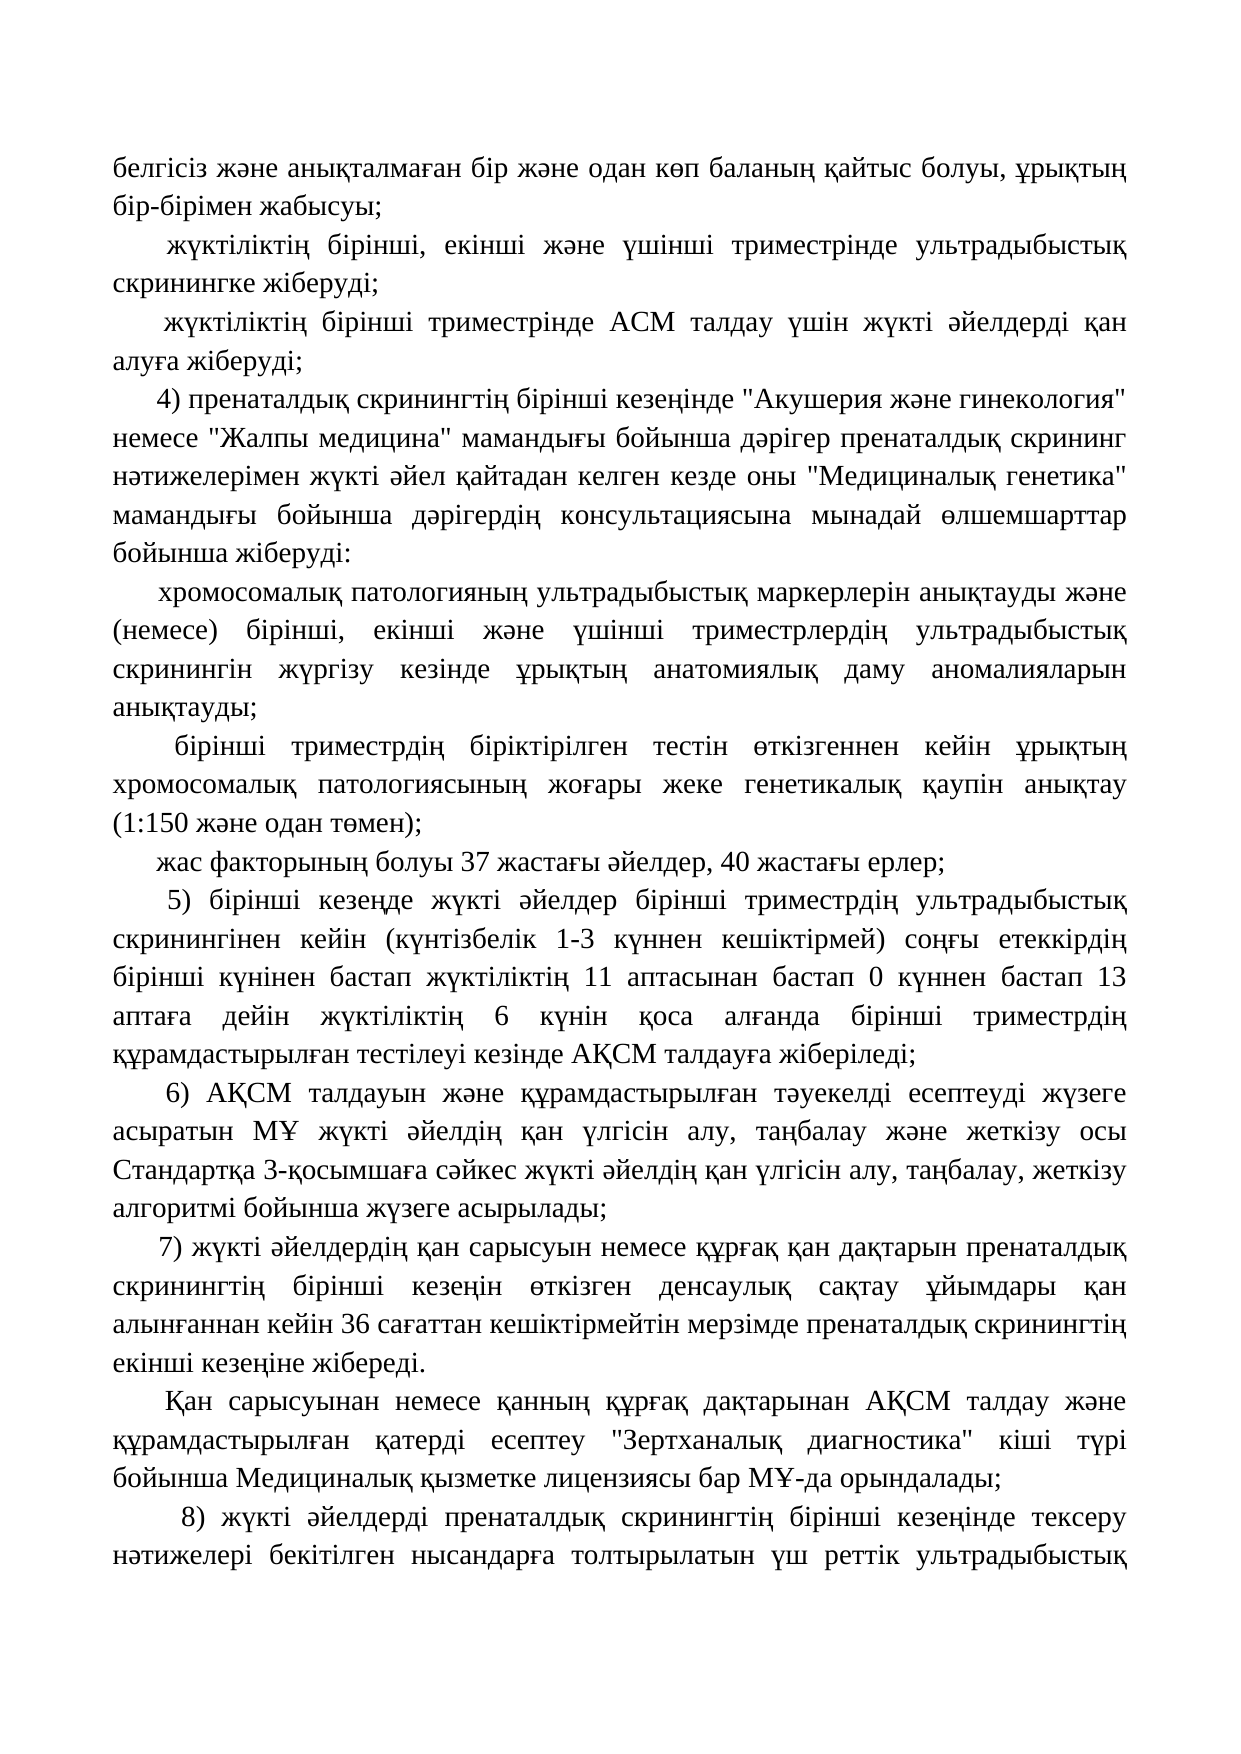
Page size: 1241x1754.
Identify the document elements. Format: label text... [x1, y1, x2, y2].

text 5) бірінші кезеңде жүкті әйелдер бірінші триместрдің ультрадыбыстық скринингінен кейін (күнтізбелік 1-3 күннен кешіктірмей) соңғы етеккірдің бірінші күнінен бастап жүктіліктің 11 аптасынан бастап 0 күннен бастап 13 аптаға дейін жүктіліктің 6 күнін қоса алғанда бірінші триместрдің құрамдастырылған тестілеуі кезінде АҚСМ талдауға жіберіледі; [112, 882, 1128, 1070]
text жүктіліктің бірінші триместрінде АСМ талдау үшін жүкті әйелдерді қан алуға жіберуді; [112, 304, 1128, 376]
text 6) АҚСМ талдауын және құрамдастырылған тәуекелді есептеуді жүзеге асыратын МҰ жүкті әйелдің қан үлгісін алу, таңбалау және жеткізу осы Стандартқа 3-қосымшаға сәйкес жүкті әйелдің қан үлгісін алу, таңбалау, жеткізу алгоритмі бойынша жүзеге асырылады; [112, 1075, 1128, 1224]
text 7) жүкті әйелдердің қан сарысуын немесе құрғақ қан дақтарын пренаталдық скринингтің бірінші кезеңін өткізген денсаулық сақтау ұйымдары қан алынғаннан кейін 36 сағаттан кешіктірмейтін мерзімде пренаталдық скринингтің екінші кезеңіне жібереді. [112, 1229, 1128, 1378]
text жас факторының болуы 37 жастағы әйелдер, 40 жастағы ерлер; [112, 844, 1128, 877]
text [112, 1499, 1128, 1571]
text 4) пренаталдық скринингтің бірінші кезеңінде "Акушерия және гинекология" немесе "Жалпы медицина" мамандығы бойынша дәрігер пренаталдық скрининг нәтижелерімен жүкті әйел қайтадан келген кезде оны "Медициналық генетика" мамандығы бойынша дәрігердің консультациясына мынадай өлшемшарттар бойынша жіберуді: [112, 381, 1128, 569]
text хромосомалық патологияның ультрадыбыстық маркерлерін анықтауды және (немесе) бірінші, екінші және үшінші триместрлердің ультрадыбыстық скринингін жүргізу кезінде ұрықтың анатомиялық даму аномалияларын анықтауды; [112, 574, 1128, 723]
text Қан сарысуынан немесе қанның құрғақ дақтарынан АҚСМ талдау және құрамдастырылған қатерді есептеу "Зертханалық диагностика" кіші түрі бойынша Медициналық қызметке лицензиясы бар МҰ-да орындалады; [112, 1383, 1128, 1494]
text бірінші триместрдің біріктірілген тестін өткізгеннен кейін ұрықтың хромосомалық патологиясының жоғары жеке генетикалық қаупін анықтау (1:150 және одан төмен); [112, 728, 1128, 839]
text жүктіліктің бірінші, екінші және үшінші триместрінде ультрадыбыстық скринингке жіберуді; [112, 227, 1128, 299]
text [112, 150, 1128, 222]
